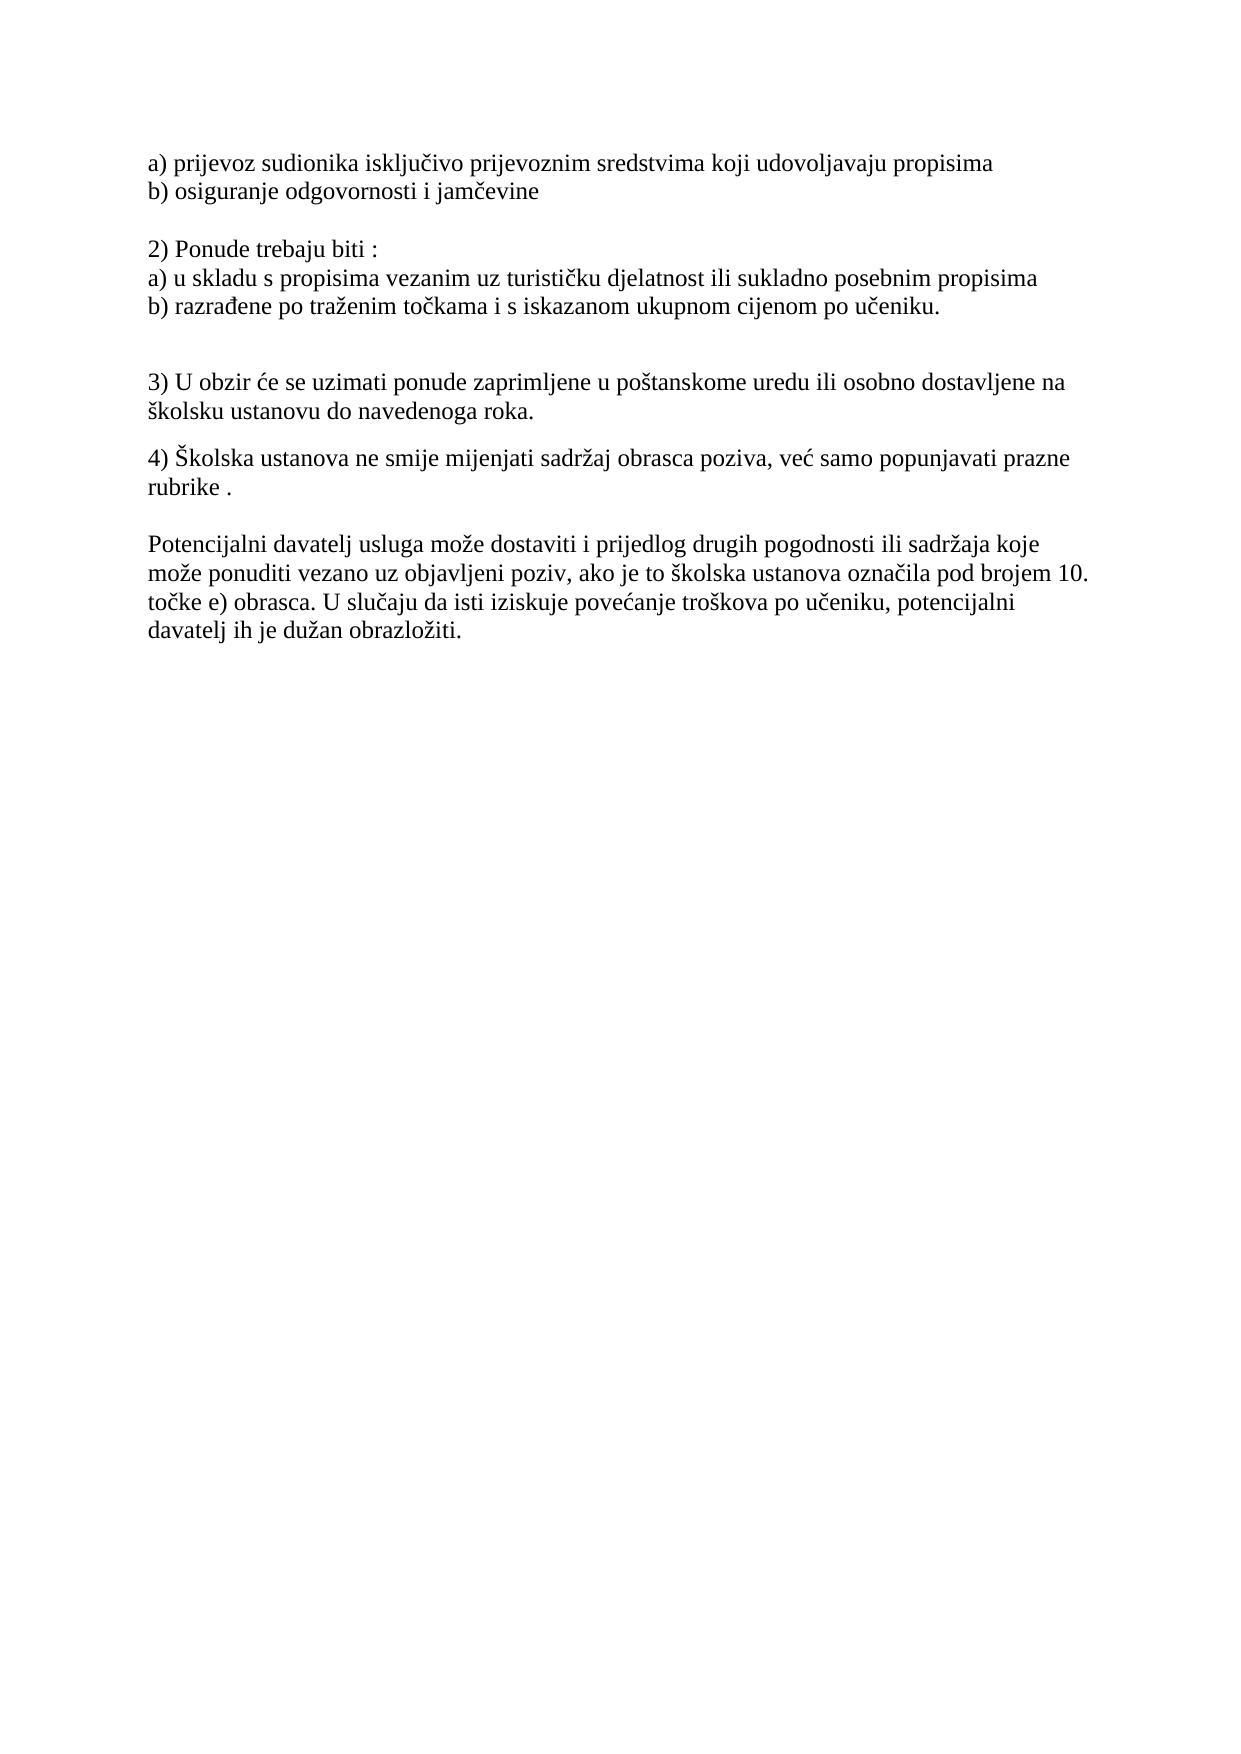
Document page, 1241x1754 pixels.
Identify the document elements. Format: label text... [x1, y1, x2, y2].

text a) u skladu s propisima vezanim uz turističku djelatnost ili sukladno posebnim propisima [148, 263, 1093, 291]
text Potencijalni davatelj usluga može dostaviti i prijedlog drugih pogodnosti ili sadržaja koje može ponuditi vezano uz objavljeni poziv, ako je to školska ustanova označila pod brojem 10. točke e) obrasca. U slučaju da isti iziskuje povećanje troškova po učeniku, potencijalni davatelj ih je dužan obrazložiti. [148, 529, 1093, 644]
text b) osiguranje odgovornosti i jamčevine [148, 176, 1093, 205]
text 3) U obzir će se uzimati ponude zaprimljene u poštanskome uredu ili osobno dostavljene na školsku ustanovu do navedenoga roka. [148, 367, 1093, 424]
text a) prijevoz sudionika isključivo prijevoznim sredstvima koji udovoljavaju propisima [148, 148, 1093, 176]
text 4) Školska ustanova ne smije mijenjati sadržaj obrasca poziva, već samo popunjavati prazne rubrike . [148, 443, 1093, 500]
text 2) Ponude trebaju biti : [148, 234, 1093, 263]
text b) razrađene po traženim točkama i s iskazanom ukupnom cijenom po učeniku. [148, 291, 1093, 320]
